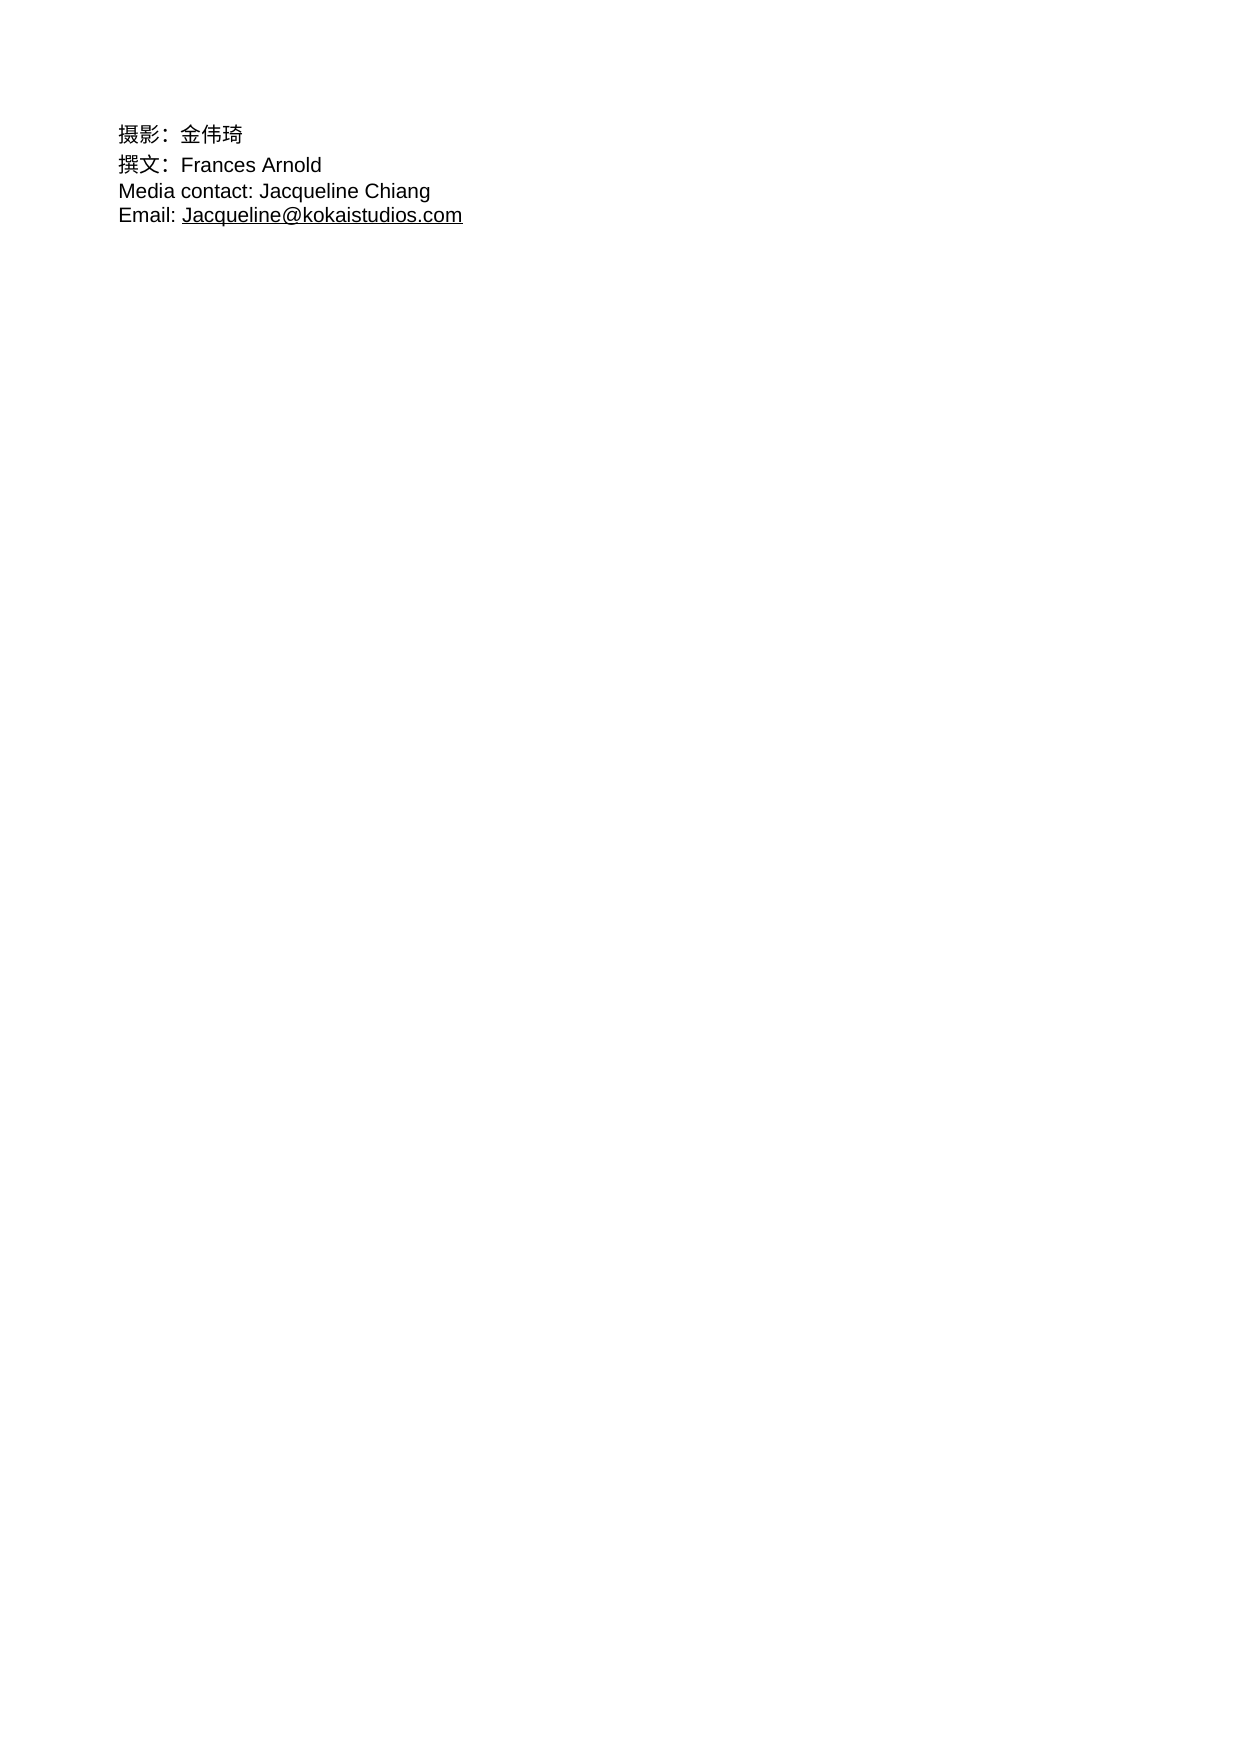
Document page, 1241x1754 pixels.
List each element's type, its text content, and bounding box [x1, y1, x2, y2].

text Media contact: Jacqueline Chiang [118, 178, 1122, 202]
text 摄影：金伟琦 [118, 118, 1122, 148]
text 撰文：Frances Arnold [118, 148, 1122, 178]
text Email: Jacqueline@kokaistudios.com [118, 202, 1122, 226]
